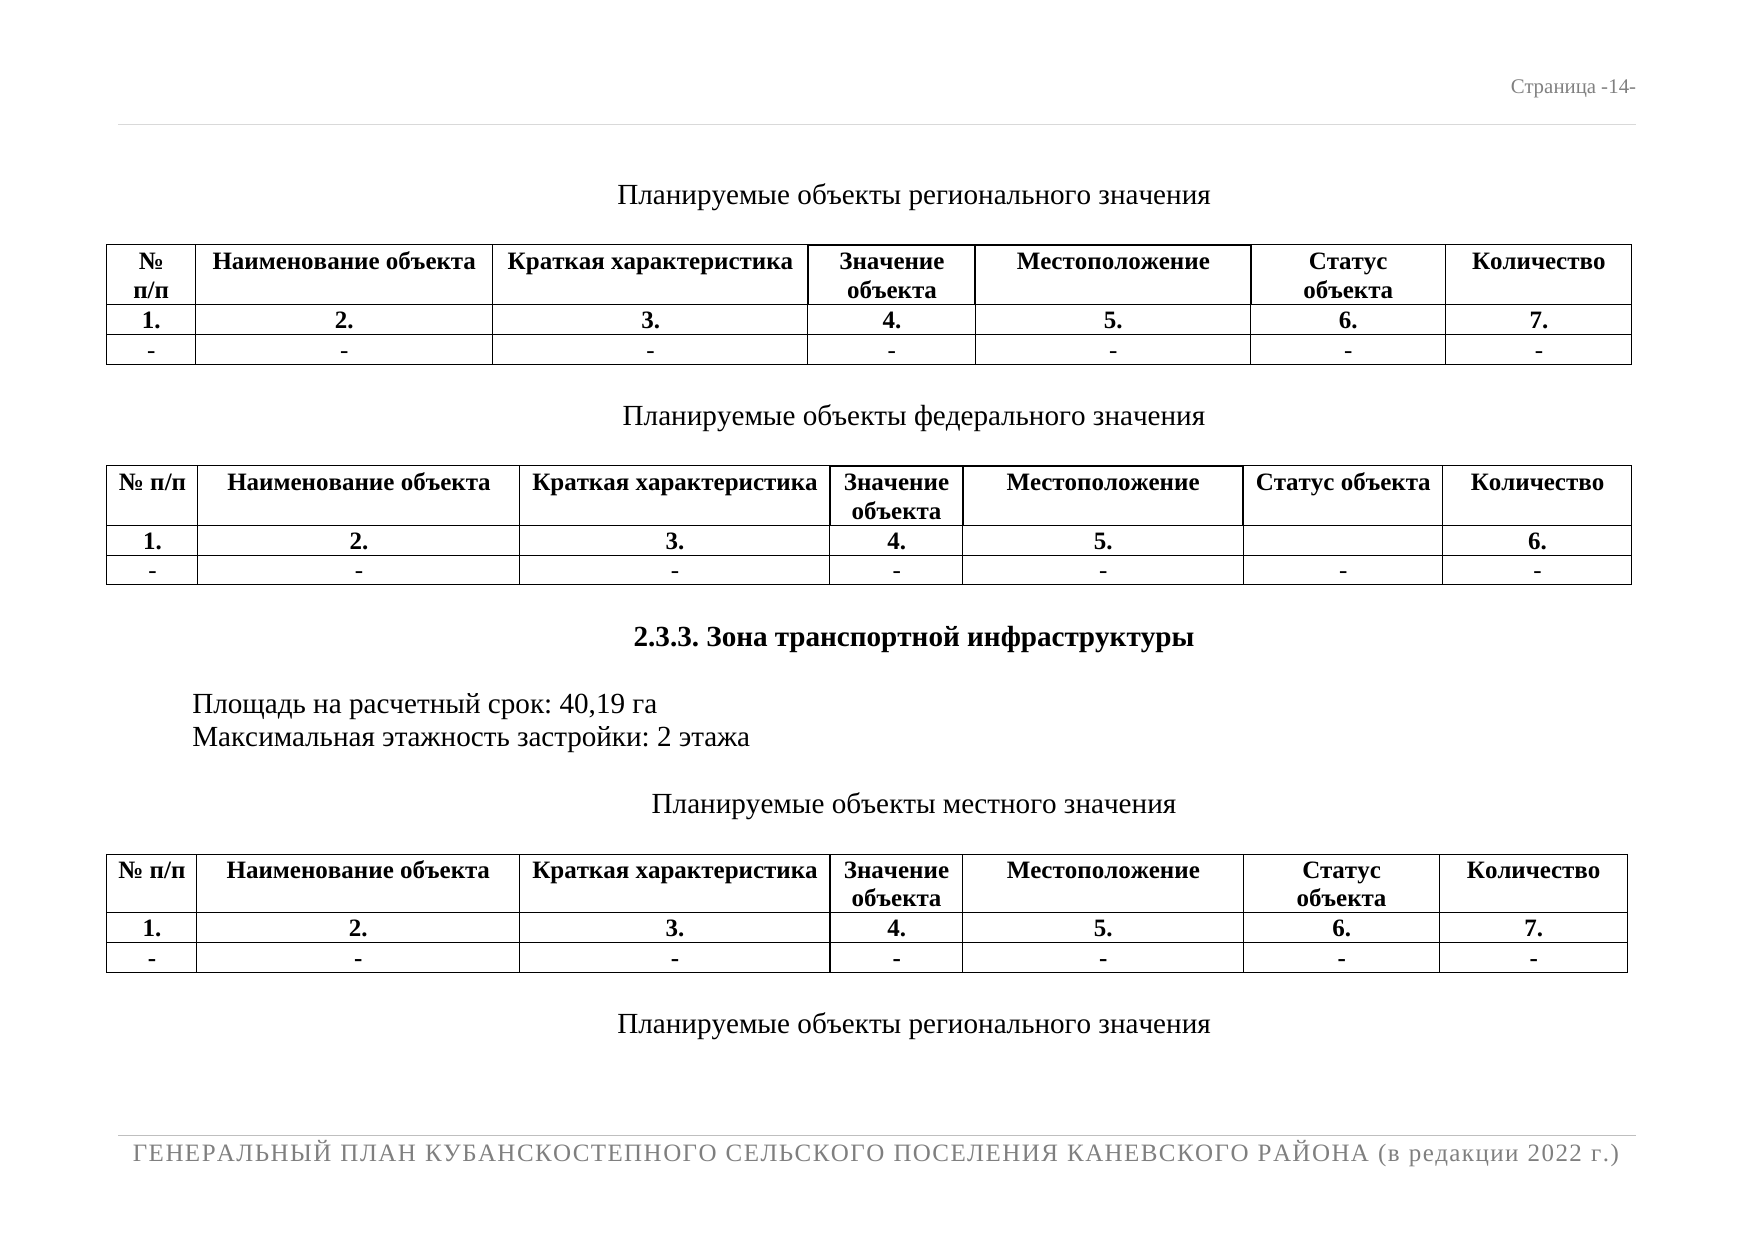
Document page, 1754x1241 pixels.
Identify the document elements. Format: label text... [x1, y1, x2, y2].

text Площадь на расчетный срок: 40,19 га [118, 686, 1636, 719]
table_cell - [107, 335, 195, 363]
table_header Значение объекта [809, 246, 974, 304]
table_cell - [107, 943, 196, 972]
table_cell 2. [197, 913, 519, 942]
table_cell 3. [493, 305, 807, 334]
table_header Наименование объекта [196, 245, 492, 304]
table_header Значение объекта [831, 855, 962, 912]
text 2.3.3. Зона транспортной инфраструктуры [133, 619, 1636, 652]
table_cell - [107, 556, 197, 584]
table_cell 6. [1251, 305, 1445, 334]
table_header Краткая характеристика [493, 245, 807, 304]
table_cell 4. [831, 913, 962, 942]
table_header № п/п [107, 245, 195, 304]
table_header Наименование объекта [198, 466, 519, 525]
table_cell 6. [1244, 913, 1439, 942]
table_cell - [808, 335, 975, 363]
table_cell - [976, 335, 1250, 363]
table_header Статус объекта [1244, 466, 1442, 525]
table_cell 3. [520, 526, 829, 554]
table_header Значение объекта [831, 467, 962, 525]
table_header Краткая характеристика [520, 466, 829, 525]
table_cell - [831, 943, 962, 972]
table_cell - [1244, 556, 1442, 584]
table_cell - [1244, 943, 1439, 972]
table_cell - [1443, 556, 1631, 584]
table_cell 1. [107, 305, 195, 334]
table_cell - [520, 943, 829, 972]
table_header № п/п [107, 855, 196, 912]
table_cell 7. [1440, 913, 1627, 942]
table_cell 7. [1446, 305, 1631, 334]
table_header Количество [1443, 466, 1631, 525]
table_cell - [1440, 943, 1627, 972]
table_cell - [1446, 335, 1631, 363]
table_header Местоположение [976, 246, 1250, 304]
table_header Количество [1440, 855, 1627, 912]
table_header Статус объекта [1252, 245, 1445, 304]
table_cell - [963, 943, 1243, 972]
table_cell 5. [963, 913, 1243, 942]
table_header Краткая характеристика [520, 855, 829, 912]
table_cell - [196, 335, 492, 363]
table_header Наименование объекта [197, 855, 519, 912]
table_cell - [198, 556, 519, 584]
table_cell - [1251, 335, 1445, 363]
table_cell 5. [963, 526, 1243, 554]
text Планируемые объекты регионального значения [118, 177, 1636, 211]
text Планируемые объекты местного значения [118, 787, 1636, 820]
table_cell 3. [520, 913, 829, 942]
table_header № п/п [107, 466, 197, 525]
table_cell 2. [196, 305, 492, 334]
table_cell 4. [808, 305, 975, 334]
table_header Местоположение [963, 855, 1243, 912]
table_cell 4. [830, 526, 962, 554]
text Планируемые объекты федерального значения [118, 398, 1636, 432]
table_header Местоположение [964, 467, 1242, 525]
table_cell 5. [976, 305, 1250, 334]
table_cell - [197, 943, 519, 972]
table_cell 2. [198, 526, 519, 554]
table_cell 1. [107, 913, 196, 942]
table_cell - [493, 335, 807, 363]
table_cell 1. [107, 526, 197, 554]
table_cell [1244, 526, 1442, 554]
table_cell 6. [1443, 526, 1631, 554]
text Планируемые объекты регионального значения [118, 1006, 1636, 1040]
text Максимальная этажность застройки: 2 этажа [118, 719, 1636, 753]
table_cell - [830, 556, 962, 584]
table_header Количество [1446, 245, 1631, 304]
table_header Статус объекта [1244, 855, 1439, 912]
table_cell - [520, 556, 829, 584]
table_cell - [963, 556, 1243, 584]
